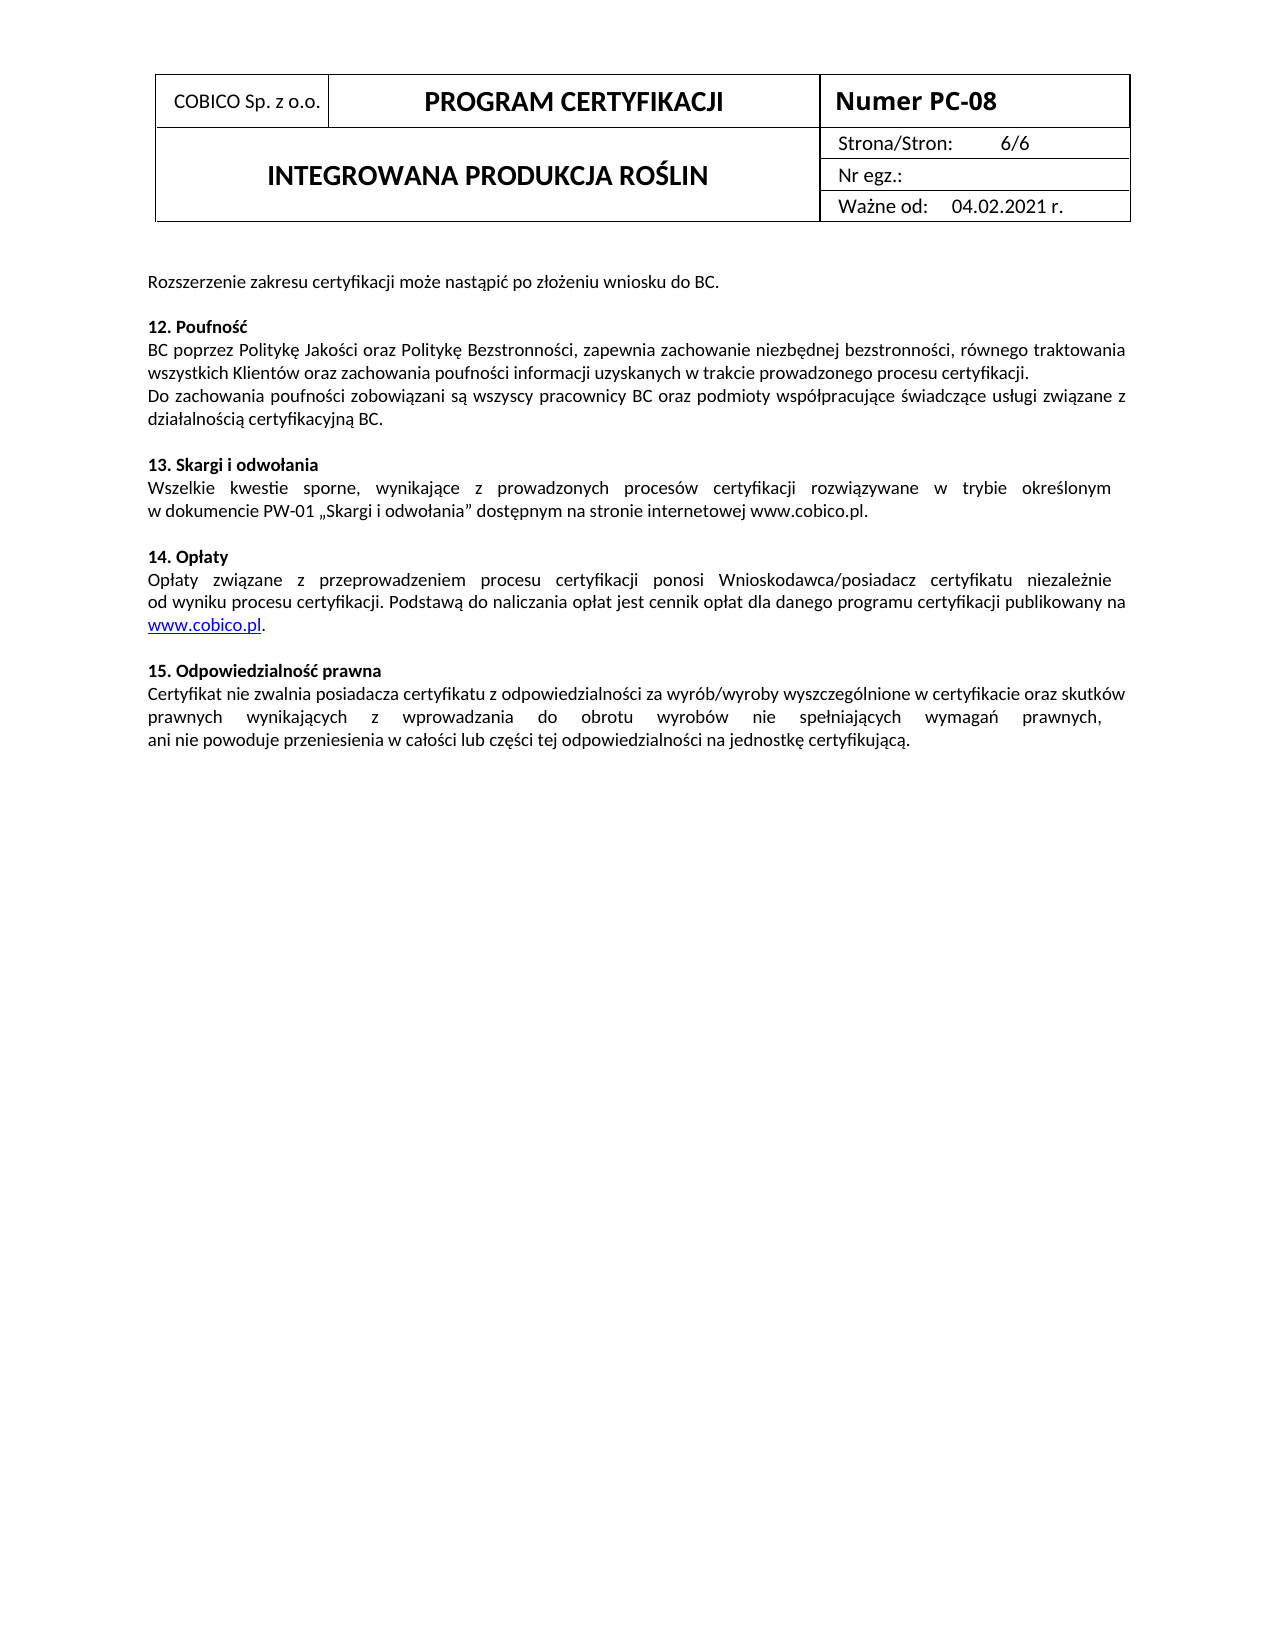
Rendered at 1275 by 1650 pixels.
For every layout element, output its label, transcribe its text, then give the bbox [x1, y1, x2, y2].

text Opłaty związane z przeprowadzeniem procesu certyfikacji ponosi Wnioskodawca/posiadacz certyfikatu niezależnie od wyniku procesu certyfikacji. Podstawą do naliczania opłat jest cennik opłat dla danego programu certyfikacji publikowany na www.cobico.pl. [148, 568, 1127, 637]
text 15. Odpowiedzialność prawna [148, 659, 1127, 682]
list Do zachowania poufności zobowiązani są wszyscy pracownicy BC oraz podmioty współpracujące świadczące usługi związane z działalnością certyfikacyjną BC. [148, 384, 1127, 430]
list Certyfikat nie zwalnia posiadacza certyfikatu z odpowiedzialności za wyrób/wyroby wyszczególnione w certyfikacie oraz skutków prawnych wynikających z wprowadzania do obrotu wyrobów nie spełniających wymagań prawnych, ani nie powoduje przeniesienia w całości lub części tej odpowiedzialności na jednostkę certyfikującą. [148, 682, 1127, 751]
text 13. Skargi i odwołania [148, 453, 1127, 476]
text Wszelkie kwestie sporne, wynikające z prowadzonych procesów certyfikacji rozwiązywane w trybie określonym w dokumencie PW-01 „Skargi i odwołania” dostępnym na stronie internetowej www.cobico.pl. [148, 476, 1127, 522]
list BC poprzez Politykę Jakości oraz Politykę Bezstronności, zapewnia zachowanie niezbędnej bezstronności, równego traktowania wszystkich Klientów oraz zachowania poufności informacji uzyskanych w trakcie prowadzonego procesu certyfikacji. [148, 339, 1127, 384]
text 12. Poufność [148, 316, 1127, 339]
text Rozszerzenie zakresu certyfikacji może nastąpić po złożeniu wniosku do BC. [148, 270, 1127, 293]
text 14. Opłaty [148, 545, 1127, 568]
